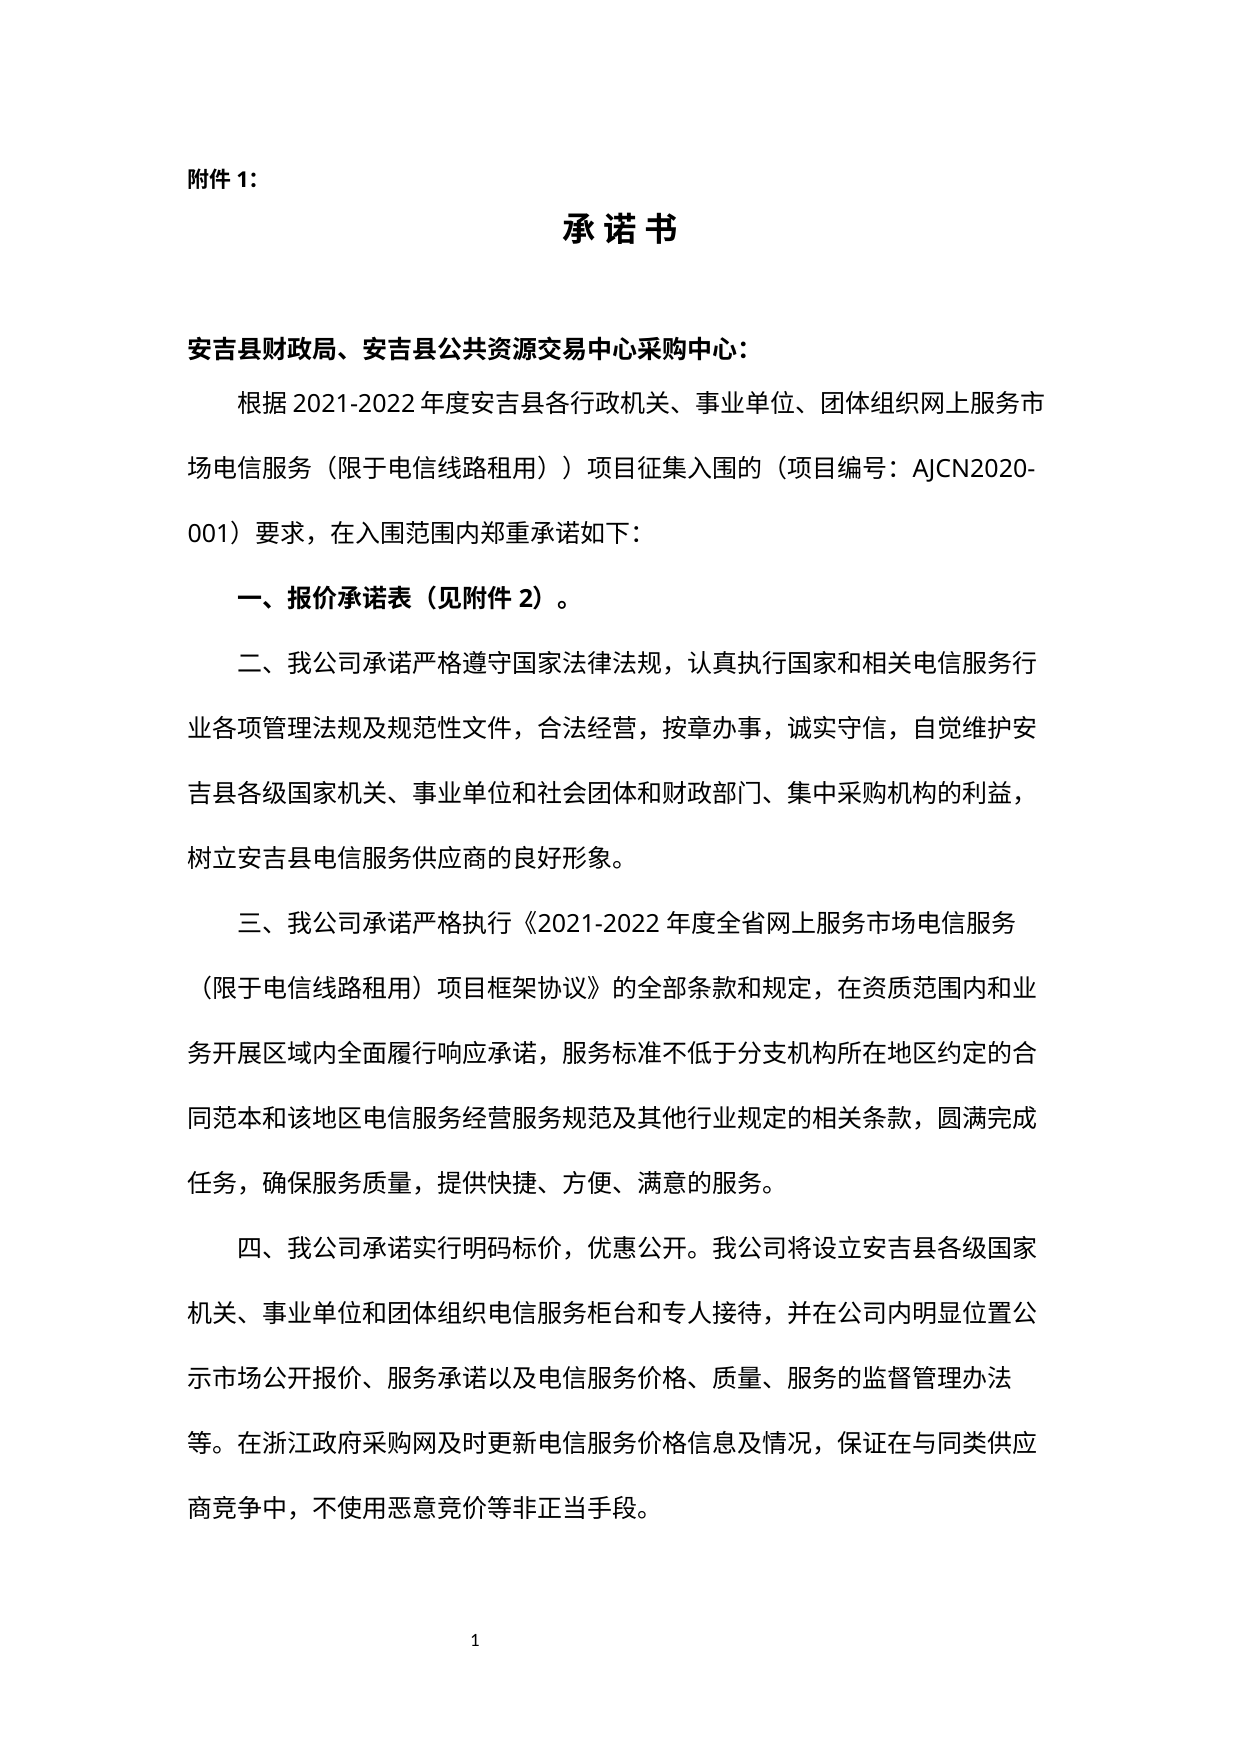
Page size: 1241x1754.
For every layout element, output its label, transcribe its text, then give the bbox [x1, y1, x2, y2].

text 附件 1： [187, 162, 1053, 194]
text 承 诺 书 [187, 194, 1053, 259]
text 二、我公司承诺严格遵守国家法律法规，认真执行国家和相关电信服务行业各项管理法规及规范性文件，合法经营，按章办事，诚实守信，自觉维护安吉县各级国家机关、事业单位和社会团体和财政部门、集中采购机构的利益，树立安吉县电信服务供应商的良好形象。 [187, 629, 1053, 889]
text 根据2021-2022年度安吉县各行政机关、事业单位、团体组织网上服务市场电信服务（限于电信线路租用））项目征集入围的（项目编号：AJCN2020-001）要求，在入围范围内郑重承诺如下： [187, 369, 1053, 564]
text 三、我公司承诺严格执行《2021-2022 年度全省网上服务市场电信服务（限于电信线路租用）项目框架协议》的全部条款和规定，在资质范围内和业务开展区域内全面履行响应承诺，服务标准不低于分支机构所在地区约定的合同范本和该地区电信服务经营服务规范及其他行业规定的相关条款，圆满完成任务，确保服务质量，提供快捷、方便、满意的服务。 [187, 889, 1053, 1214]
text 一、报价承诺表（见附件 2）。 [187, 564, 1053, 629]
text 安吉县财政局、安吉县公共资源交易中心采购中心： [187, 319, 1053, 369]
text 四、我公司承诺实行明码标价，优惠公开。我公司将设立安吉县各级国家机关、事业单位和团体组织电信服务柜台和专人接待，并在公司内明显位置公示市场公开报价、服务承诺以及电信服务价格、质量、服务的监督管理办法等。在浙江政府采购网及时更新电信服务价格信息及情况，保证在与同类供应商竞争中，不使用恶意竞价等非正当手段。 [187, 1214, 1053, 1539]
